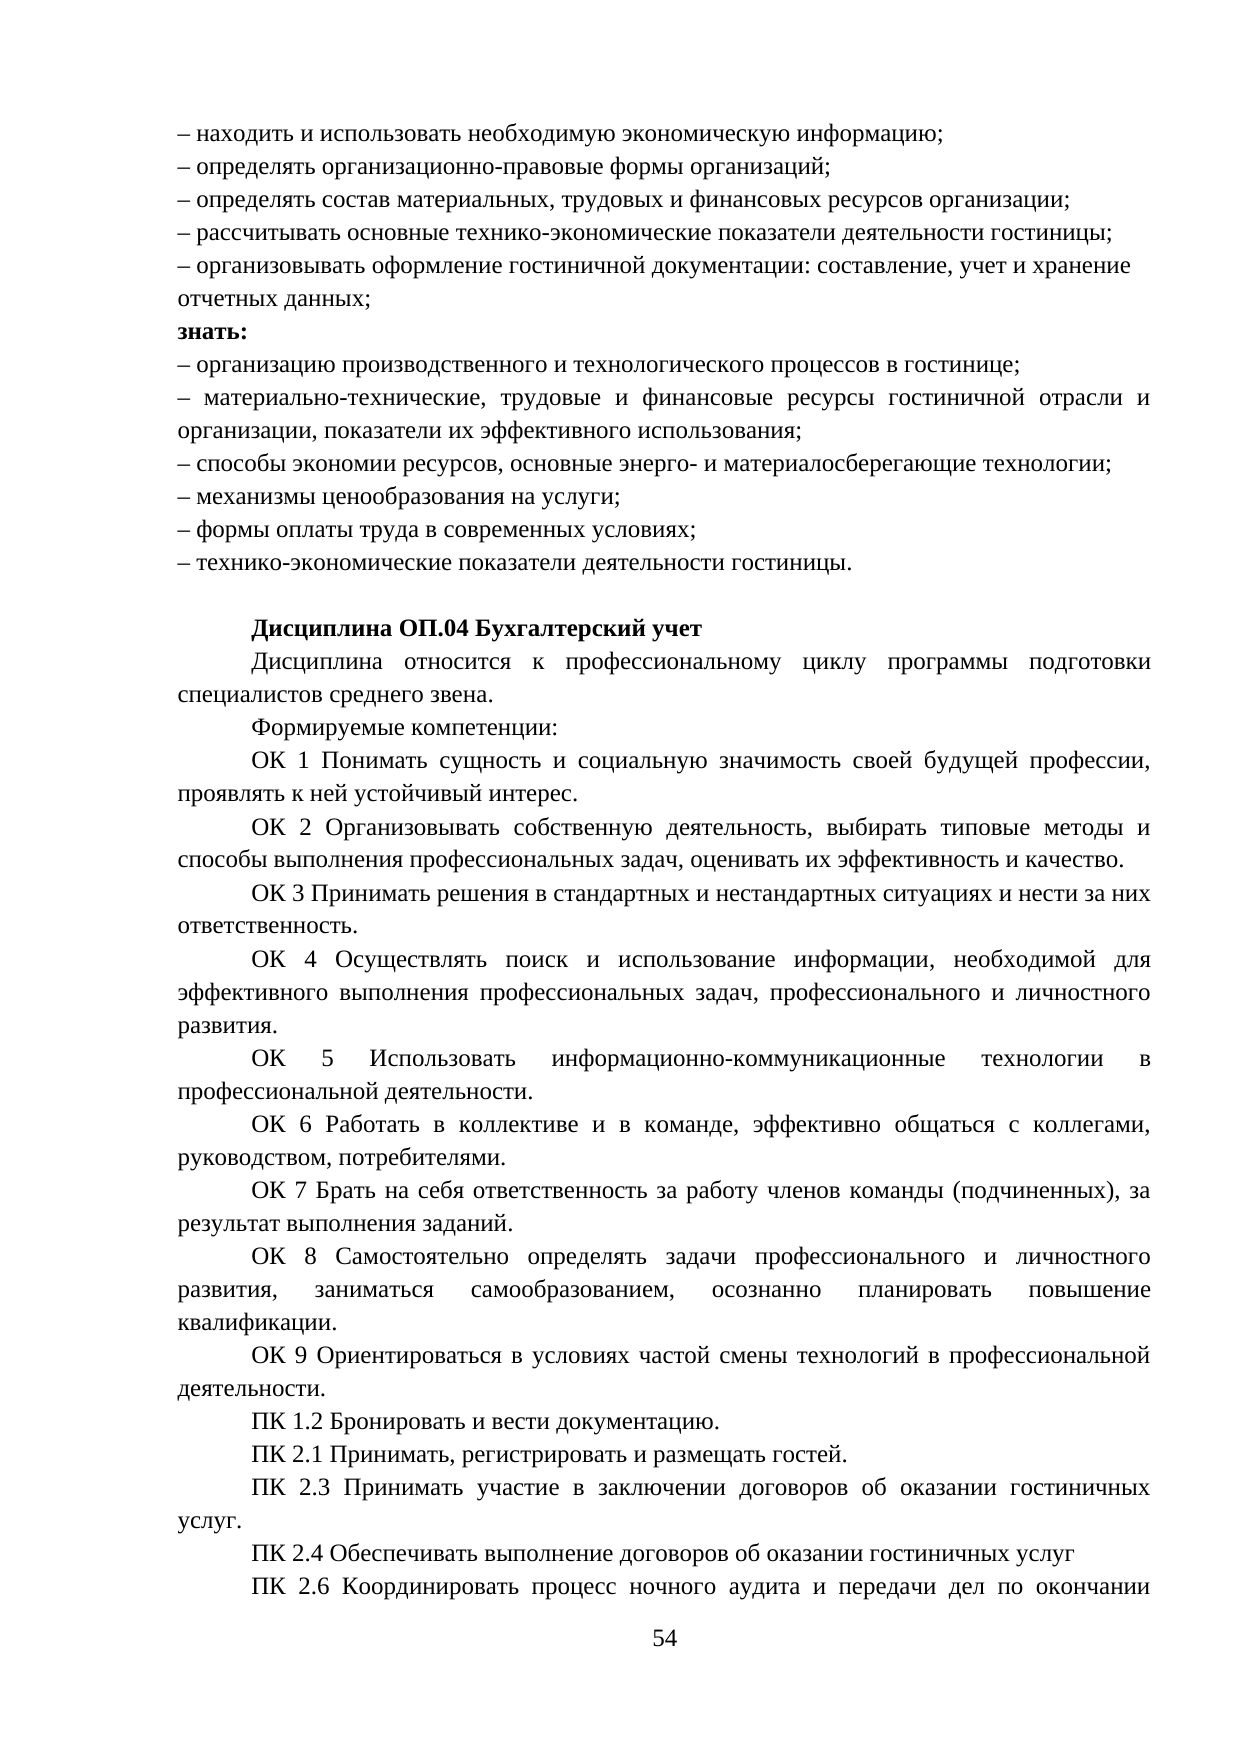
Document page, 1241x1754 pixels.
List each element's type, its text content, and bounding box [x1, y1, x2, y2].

text ОК 9 Ориентироваться в условиях частой смены технологий в профессиональной деятельности. [177, 1340, 1152, 1402]
text отчетных данных; [177, 283, 1152, 312]
text ОК 3 Принимать решения в стандартных и нестандартных ситуациях и нести за них ответственность. [177, 878, 1152, 939]
text ПК 2.1 Принимать, регистрировать и размещать гостей. [177, 1439, 1152, 1468]
text ПК 2.3 Принимать участие в заключении договоров об оказании гостиничных услуг. [177, 1472, 1152, 1534]
text ОК 8 Самостоятельно определять задачи профессионального и личностного развития, заниматься самообразованием, осознанно планировать повышение квалификации. [177, 1241, 1152, 1336]
text Дисциплина относится к профессиональному циклу программы подготовки специалистов среднего звена. [177, 646, 1152, 708]
text ОК 4 Осуществлять поиск и использование информации, необходимой для эффективного выполнения профессиональных задач, профессионального и личностного развития. [177, 944, 1152, 1038]
text ОК 7 Брать на себя ответственность за работу членов команды (подчиненных), за результат выполнения заданий. [177, 1175, 1152, 1237]
text ОК 5 Использовать информационно-коммуникационные технологии в профессиональной деятельности. [177, 1043, 1152, 1104]
text – технико-экономические показатели деятельности гостиницы. [177, 547, 1152, 576]
text – определять организационно-правовые формы организаций; [177, 151, 1152, 180]
text – формы оплаты труда в современных условиях; [177, 514, 1152, 543]
text – механизмы ценообразования на услуги; [177, 481, 1152, 510]
text – способы экономии ресурсов, основные энерго- и материалосберегающие технологии; [177, 448, 1152, 477]
text – организацию производственного и технологического процессов в гостинице; [177, 349, 1152, 378]
text – определять состав материальных, трудовых и финансовых ресурсов организации; [177, 184, 1152, 213]
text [177, 1571, 1152, 1600]
text ОК 1 Понимать сущность и социальную значимость своей будущей профессии, проявлять к ней устойчивый интерес. [177, 746, 1152, 807]
text ОК 2 Организовывать собственную деятельность, выбирать типовые методы и способы выполнения профессиональных задач, оценивать их эффективность и качество. [177, 812, 1152, 873]
text Дисциплина ОП.04 Бухгалтерский учет [177, 613, 1152, 642]
text – рассчитывать основные технико-экономические показатели деятельности гостиницы; [177, 217, 1152, 246]
text – материально-технические, трудовые и финансовые ресурсы гостиничной отрасли и организации, показатели их эффективного использования; [177, 382, 1152, 444]
text – организовывать оформление гостиничной документации: составление, учет и хранение [177, 250, 1152, 279]
text знать: [177, 316, 1152, 345]
text ПК 2.4 Обеспечивать выполнение договоров об оказании гостиничных услуг [177, 1538, 1152, 1567]
text Формируемые компетенции: [177, 712, 1152, 741]
text ОК 6 Работать в коллективе и в команде, эффективно общаться с коллегами, руководством, потребителями. [177, 1109, 1152, 1171]
text – находить и использовать необходимую экономическую информацию; [177, 118, 1152, 147]
text ПК 1.2 Бронировать и вести документацию. [177, 1406, 1152, 1435]
